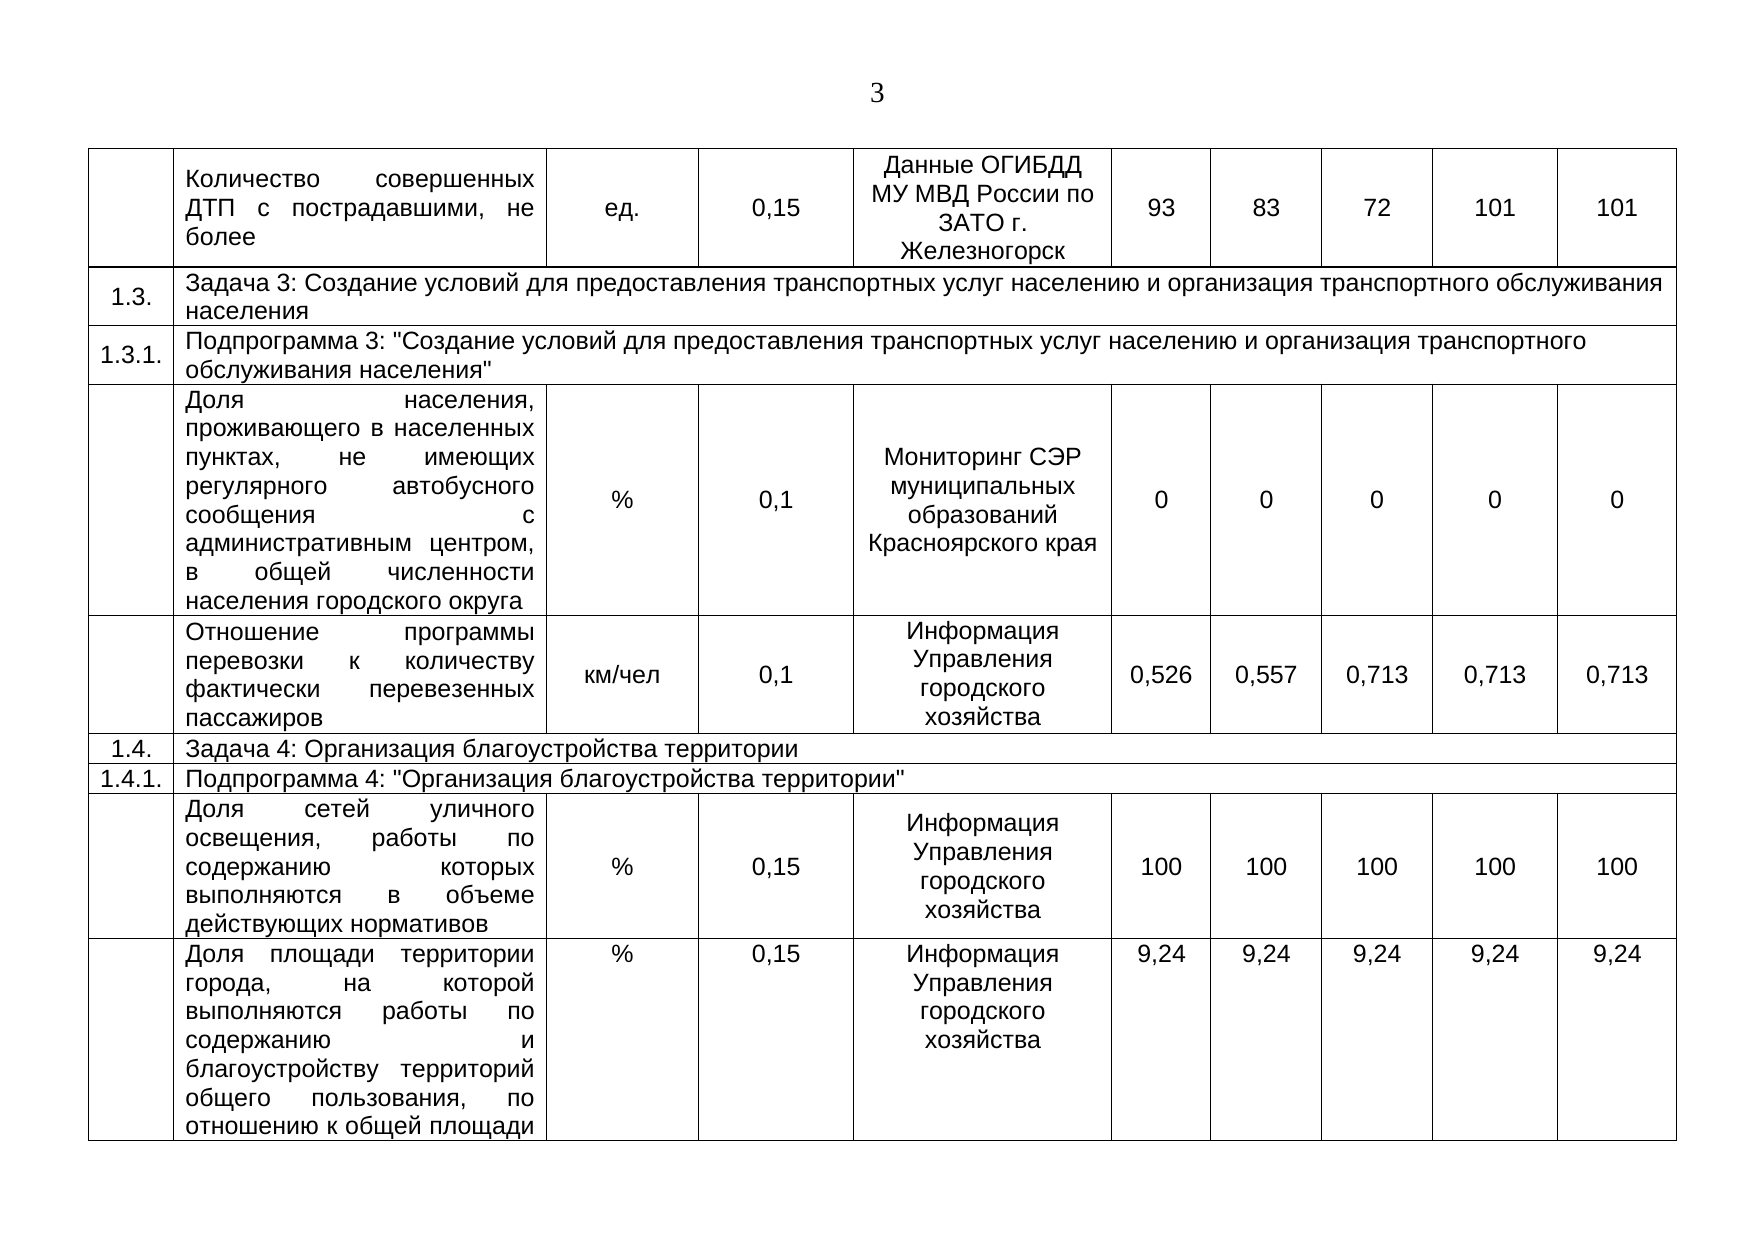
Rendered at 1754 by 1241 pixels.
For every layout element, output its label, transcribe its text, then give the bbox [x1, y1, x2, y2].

table_cell км/чел [547, 616, 698, 733]
table_cell Отношение программы перевозки к количеству фактически перевезенных пассажиров [174, 616, 546, 733]
table_cell 0 [1433, 385, 1557, 614]
table_cell 93 [1112, 149, 1210, 266]
table_cell 0,713 [1322, 616, 1432, 733]
table_cell 0,713 [1558, 616, 1676, 733]
table_cell Доля сетей уличного освещения, работы по содержанию которых выполняются в объеме действующих нормативов [174, 794, 546, 938]
table_cell 0,526 [1112, 616, 1210, 733]
table_cell Количество совершенных ДТП с пострадавшими, не более [174, 149, 546, 266]
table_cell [854, 939, 1111, 1140]
table_cell Подпрограмма 3: "Создание условий для предоставления транспортных услуг населению и организация транспортного обслуживания населения" [174, 326, 1676, 383]
table_cell Информация Управления городского хозяйства [854, 616, 1111, 733]
table_cell Доля населения, проживающего в населенных пунктах, не имеющих регулярного автобусного сообщения с административным центром, в общей численности населения городского округа [174, 385, 546, 614]
table_cell 0,1 [699, 385, 853, 614]
table_cell 9,24 [1322, 939, 1432, 1140]
table_cell 100 [1558, 794, 1676, 938]
table_cell 9,24 [1558, 939, 1676, 1140]
table_cell 101 [1433, 149, 1557, 266]
table_cell [89, 616, 173, 733]
table_cell [89, 939, 173, 1140]
table_cell 1.3. [89, 268, 173, 325]
table_cell 1.4.1. [89, 764, 173, 793]
table_cell 100 [1322, 794, 1432, 938]
table_cell 72 [1322, 149, 1432, 266]
table_cell 9,24 [1433, 939, 1557, 1140]
table_cell 0,15 [699, 149, 853, 266]
table_cell 101 [1558, 149, 1676, 266]
table_cell 0,713 [1433, 616, 1557, 733]
table_cell 0 [1558, 385, 1676, 614]
table_cell 0 [1112, 385, 1210, 614]
table_cell 100 [1112, 794, 1210, 938]
table_cell Задача 3: Создание условий для предоставления транспортных услуг населению и организация транспортного обслуживания населения [174, 268, 1676, 325]
table_cell Информация Управления городского хозяйства [854, 794, 1111, 938]
table_cell % [547, 939, 698, 1140]
table_cell 0,15 [699, 794, 853, 938]
table_cell 0,15 [699, 939, 853, 1140]
table_cell 9,24 [1112, 939, 1210, 1140]
table_cell 0,1 [699, 616, 853, 733]
table_cell [89, 149, 173, 266]
table_cell [89, 385, 173, 614]
table_cell 100 [1211, 794, 1321, 938]
table_cell Данные ОГИБДД МУ МВД России по ЗАТО г. Железногорск [854, 149, 1111, 266]
table_cell 0 [1211, 385, 1321, 614]
table_cell Подпрограмма 4: "Организация благоустройства территории" [174, 764, 1676, 793]
table_cell 9,24 [1211, 939, 1321, 1140]
table_cell 100 [1433, 794, 1557, 938]
table_cell 0,557 [1211, 616, 1321, 733]
table_cell % [547, 385, 698, 614]
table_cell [174, 939, 546, 1140]
table_cell Мониторинг СЭР муниципальных образований Красноярского края [854, 385, 1111, 614]
table_cell [89, 794, 173, 938]
table_cell 1.3.1. [89, 326, 173, 383]
table_cell % [547, 794, 698, 938]
table_cell Задача 4: Организация благоустройства территории [174, 734, 1676, 763]
table_cell ед. [547, 149, 698, 266]
table_cell 0 [1322, 385, 1432, 614]
table_cell 1.4. [89, 734, 173, 763]
table_cell 83 [1211, 149, 1321, 266]
